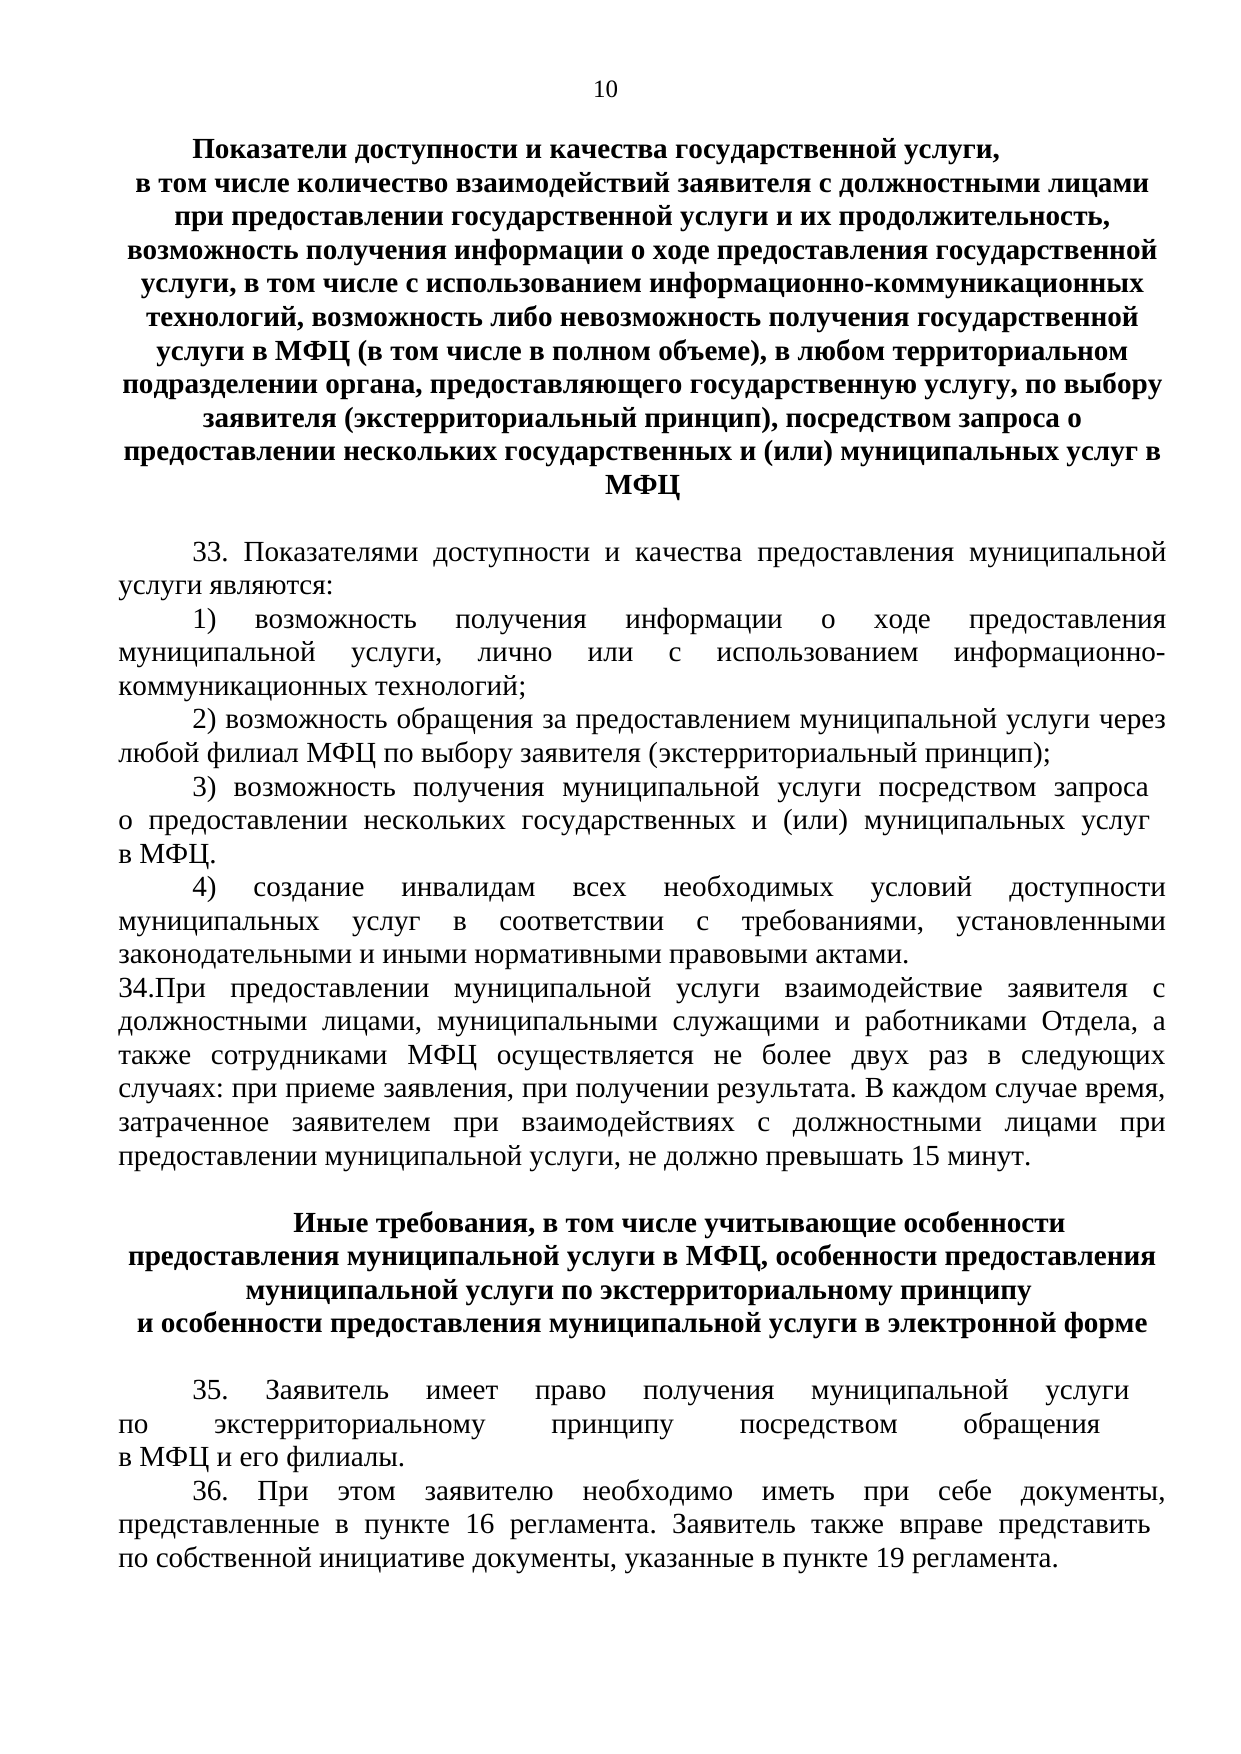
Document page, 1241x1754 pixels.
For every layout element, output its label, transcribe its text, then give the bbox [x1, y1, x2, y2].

text в том числе количество взаимодействий заявителя с должностными лицами при предоставлении государственной услуги и их продолжительность, возможность получения информации о ходе предоставления государственной услуги, в том числе с использованием информационно-коммуникационных технологий, возможность либо невозможность получения государственной услуги в МФЦ (в том числе в полном объеме), в любом территориальном подразделении органа, предоставляющего государственную услугу, по выбору заявителя (экстерриториальный принцип), посредством запроса о предоставлении нескольких государственных и (или) муниципальных услуг в МФЦ [118, 165, 1167, 500]
text 34.При предоставлении муниципальной услуги взаимодействие заявителя с должностными лицами, муниципальными служащими и работниками Отдела, а также сотрудниками МФЦ осуществляется не более двух раз в следующих случаях: при приеме заявления, при получении результата. В каждом случае время, затраченное заявителем при взаимодействиях с должностными лицами при предоставлении муниципальной услуги, не должно превышать 15 минут. [118, 970, 1167, 1171]
text 1) возможность получения информации о ходе предоставления муниципальной услуги, лично или с использованием информационно-коммуникационных технологий; [118, 601, 1167, 702]
text Иные требования, в том числе учитывающие особенности предоставления муниципальной услуги в МФЦ, особенности предоставления муниципальной услуги по экстерриториальному принципу и особенности предоставления муниципальной услуги в электронной форме [118, 1205, 1167, 1339]
text 3) возможность получения муниципальной услуги посредством запроса о предоставлении нескольких государственных и (или) муниципальных услуг в МФЦ. [118, 769, 1167, 869]
text Показатели доступности и качества государственной услуги, [118, 131, 1167, 165]
text 35. Заявитель имеет право получения муниципальной услуги по экстерриториальному принципу посредством обращения в МФЦ и его филиалы. [118, 1372, 1167, 1473]
text 33. Показателями доступности и качества предоставления муниципальной услуги являются: [118, 534, 1167, 601]
text 4) создание инвалидам всех необходимых условий доступности муниципальных услуг в соответствии с требованиями, установленными законодательными и иными нормативными правовыми актами. [118, 869, 1167, 970]
text 2) возможность обращения за предоставлением муниципальной услуги через любой филиал МФЦ по выбору заявителя (экстерриториальный принцип); [118, 702, 1167, 769]
text 36. При этом заявителю необходимо иметь при себе документы, представленные в пункте 16 регламента. Заявитель также вправе представить по собственной инициативе документы, указанные в пункте 19 регламента. [118, 1473, 1167, 1574]
